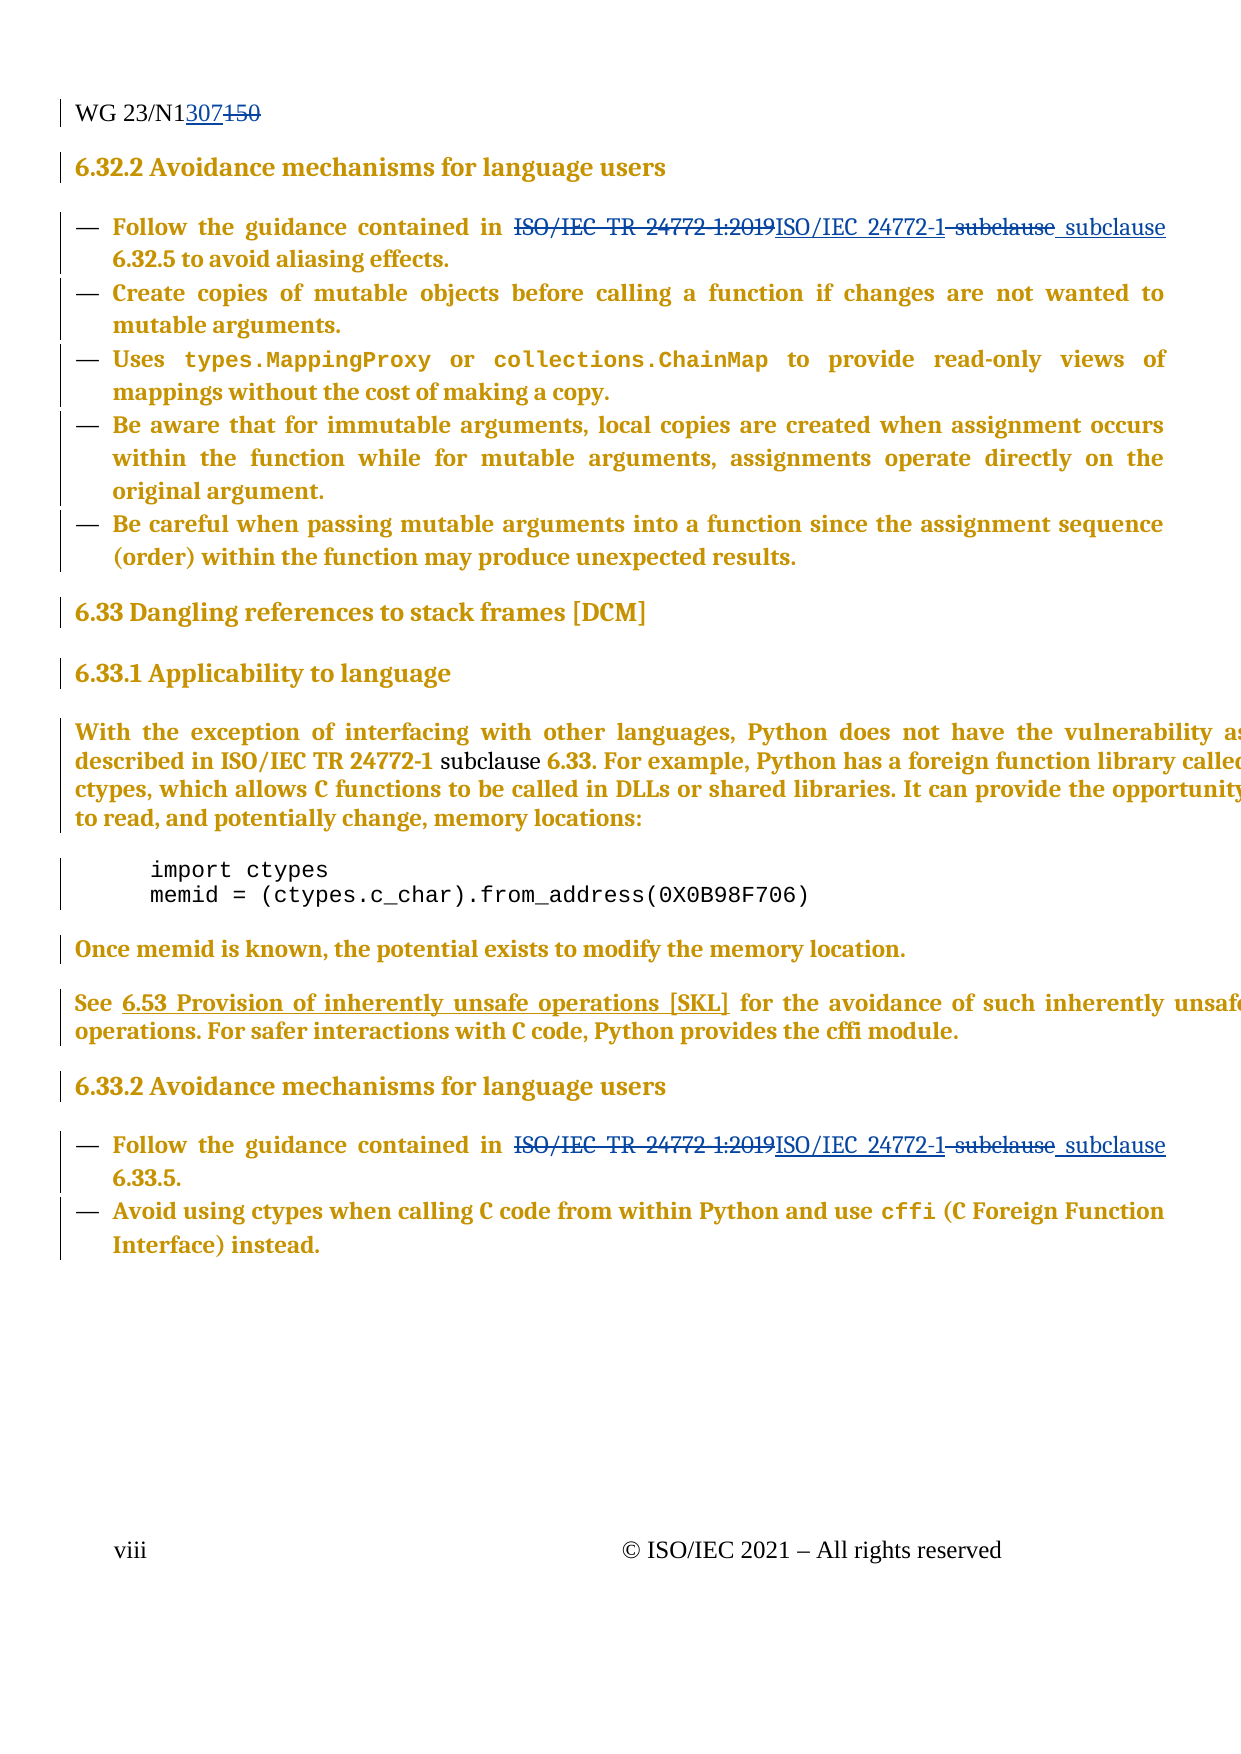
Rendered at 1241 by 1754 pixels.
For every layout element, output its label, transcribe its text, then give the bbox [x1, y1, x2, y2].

text With the exception of interfacing with other languages, Python does not have the vulnerability as described in ISO/IEC TR 24772-1 subclause 6.33. For example, Python has a foreign function library called ctypes, which allows C functions to be called in DLLs or shared libraries. It can provide the opportunity to read, and potentially change, memory locations: [75, 718, 1240, 833]
text Once memid is known, the potential exists to modify the memory location. [75, 935, 1240, 963]
subtitle 6.32.2 Avoidance mechanisms for language users [75, 152, 1240, 183]
text Be careful when passing mutable arguments into a function since the assignment sequence (order) within the function may produce unexpected results. [75, 510, 1165, 572]
text Uses types.MappingProxy or collections.ChainMap to provide read-only views of mappings without the cost of making a copy. [75, 344, 1165, 407]
text import ctypes [150, 858, 1165, 884]
subtitle 6.33 Dangling references to stack frames [DCM] [75, 597, 1240, 628]
subtitle 6.33.2 Avoidance mechanisms for language users [75, 1071, 1240, 1102]
subtitle 6.33.1 Applicability to language [75, 658, 1240, 689]
text memid = (ctypes.c_char).from_address(0X0B98F706) [150, 884, 1165, 910]
text Be aware that for immutable arguments, local copies are created when assignment occurs within the function while for mutable arguments, assignments operate directly on the original argument. [75, 411, 1165, 506]
text Avoid using ctypes when calling C code from within Python and use cffi (C Foreign Function Interface) instead. [75, 1197, 1165, 1259]
text See 6.53 Provision of inherently unsafe operations [SKL] for the avoidance of such inherently unsafe operations. For safer interactions with C code, Python provides the cffi module. [75, 988, 1240, 1046]
text Create copies of mutable objects before calling a function if changes are not wanted to mutable arguments. [75, 278, 1165, 340]
text Follow the guidance contained in 6.33.5. [75, 1131, 1165, 1193]
text Follow the guidance contained in 6.32.5 to avoid aliasing effects. [75, 212, 1165, 274]
